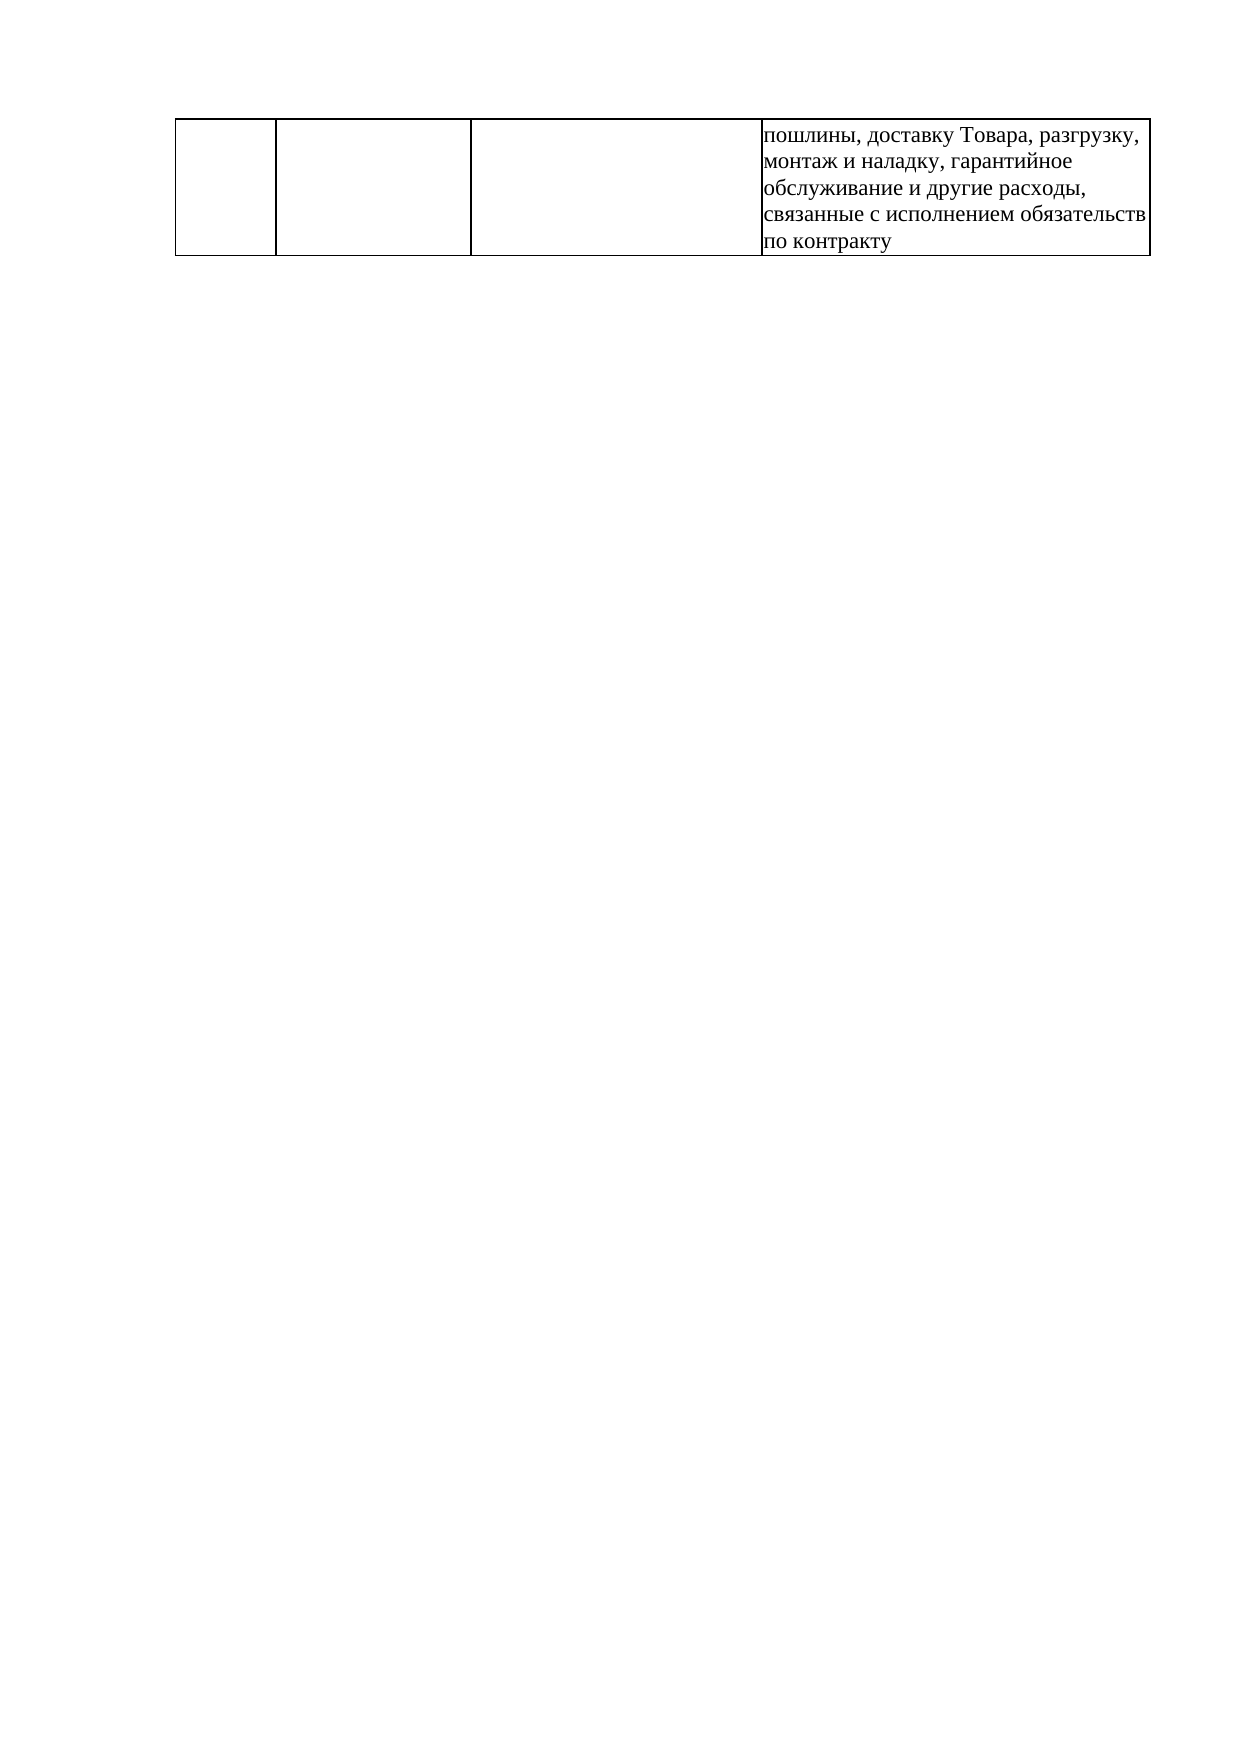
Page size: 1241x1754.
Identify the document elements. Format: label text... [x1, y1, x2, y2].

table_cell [277, 120, 470, 254]
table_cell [763, 120, 1149, 254]
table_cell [472, 120, 761, 254]
table_cell 6 [176, 120, 275, 254]
